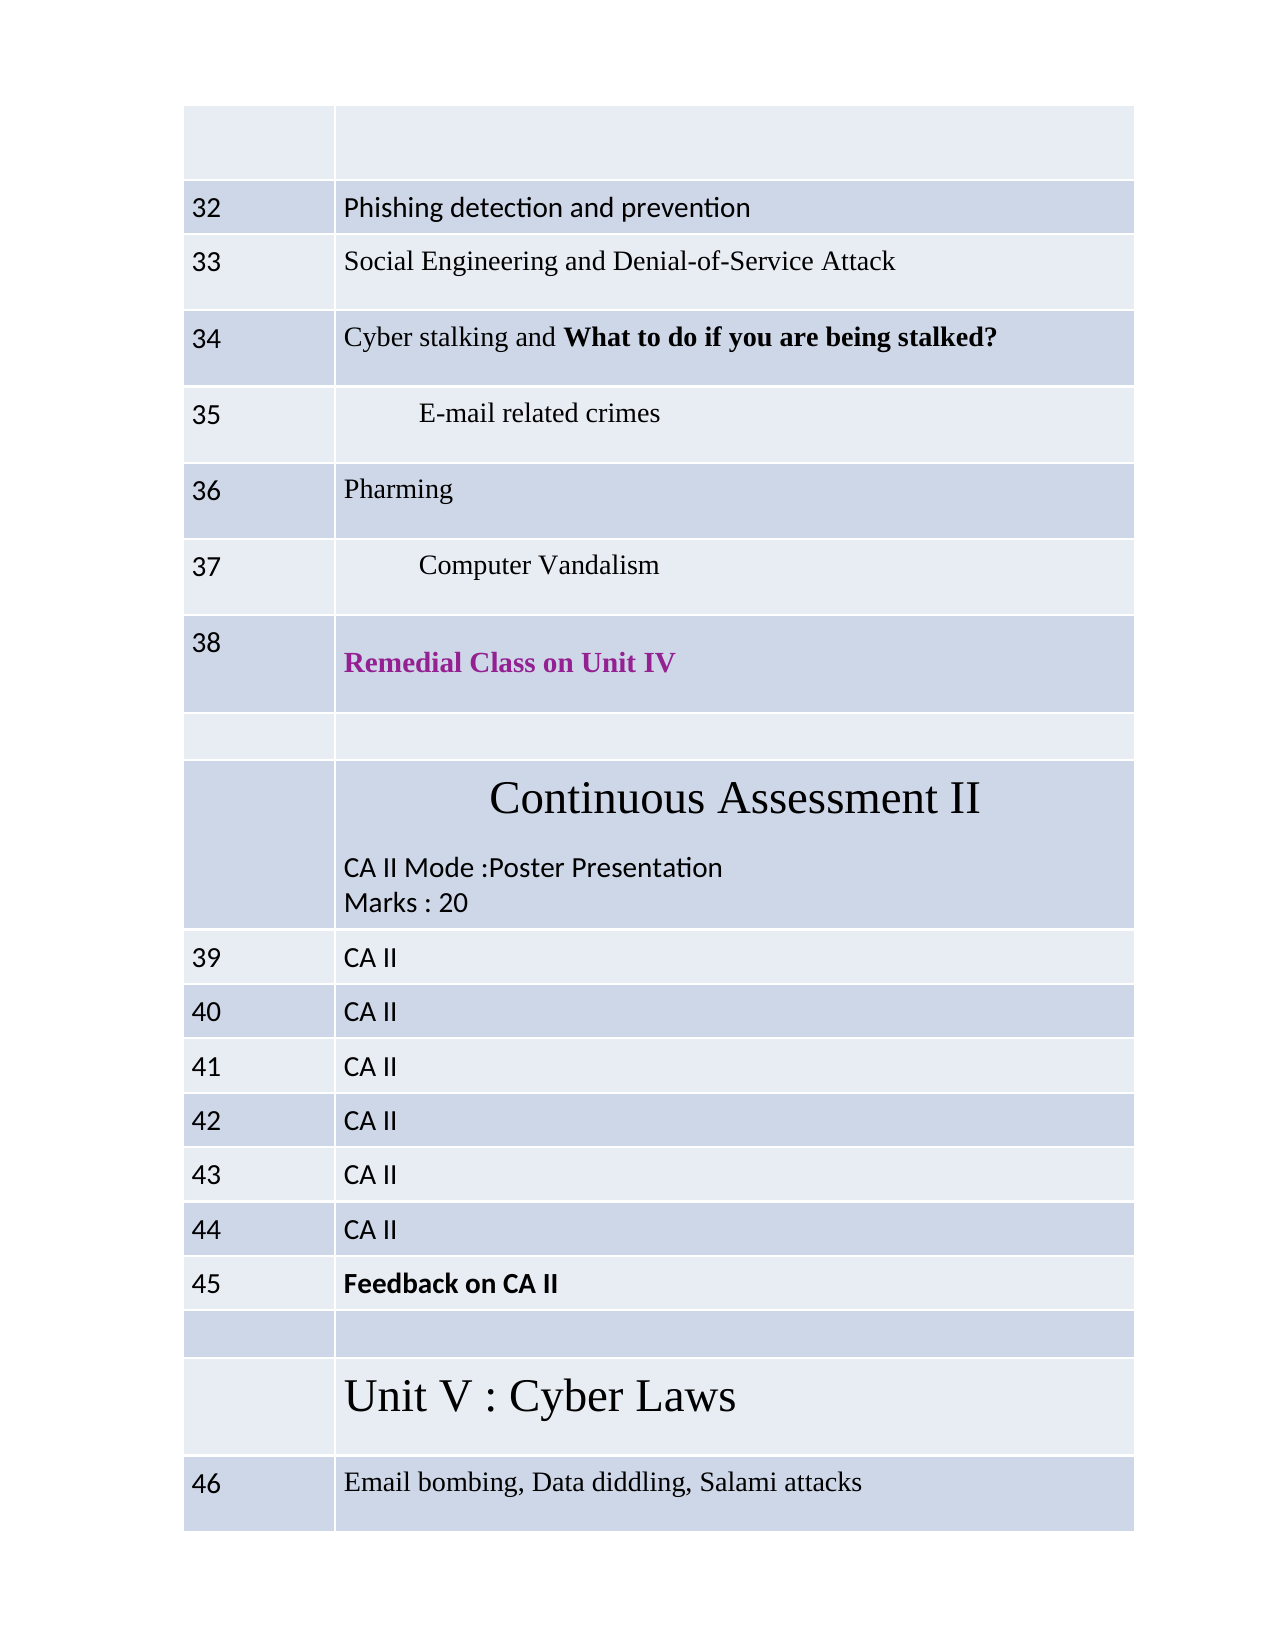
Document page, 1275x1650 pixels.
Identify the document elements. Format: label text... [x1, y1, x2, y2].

table_cell CA II [336, 931, 1134, 983]
table_cell [336, 714, 1134, 759]
table_cell 42 [184, 1094, 334, 1146]
table_cell 33 [184, 235, 334, 309]
table_cell CA II [336, 1094, 1134, 1146]
table_cell 34 [184, 311, 334, 385]
table_cell 35 [184, 388, 334, 462]
table_cell CA II [336, 1203, 1134, 1255]
table_cell 39 [184, 931, 334, 983]
table_cell [184, 714, 334, 759]
table_cell 41 [184, 1039, 334, 1092]
table_cell Remedial Class on Unit IV [336, 616, 1134, 712]
table_cell Social Engineering and Denial-of-Service Attack [336, 235, 1134, 309]
table_cell E-mail related crimes [336, 388, 1134, 462]
table_cell Cyber stalking and What to do if you are being stalked? [336, 311, 1134, 385]
table_cell Continuous Assessment II CA II Mode :Poster Presentation Marks : 20 [336, 761, 1134, 928]
table_cell 38 [184, 616, 334, 712]
table_cell 31 [184, 106, 334, 179]
table_cell Unit V : Cyber Laws [336, 1359, 1134, 1454]
table_cell 37 [184, 540, 334, 614]
table_cell 44 [184, 1203, 334, 1255]
table_cell Feedback on CA II [336, 1257, 1134, 1309]
table_cell 46 [184, 1457, 334, 1531]
table_cell Pharming [336, 464, 1134, 538]
table_cell 32 [184, 181, 334, 233]
table_cell CA II [336, 1039, 1134, 1092]
table_cell CA II [336, 985, 1134, 1037]
table_cell 45 [184, 1257, 334, 1309]
table_cell [184, 1311, 334, 1357]
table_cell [336, 106, 1134, 179]
table_cell Email bombing, Data diddling, Salami attacks [336, 1457, 1134, 1531]
table_cell [184, 761, 334, 928]
table_cell 40 [184, 985, 334, 1037]
table_cell Phishing detection and prevention [336, 181, 1134, 233]
table_cell CA II [336, 1148, 1134, 1200]
table_cell 43 [184, 1148, 334, 1200]
table_cell [336, 1311, 1134, 1357]
table_cell 36 [184, 464, 334, 538]
table_cell [184, 1359, 334, 1454]
table_cell Computer Vandalism [336, 540, 1134, 614]
